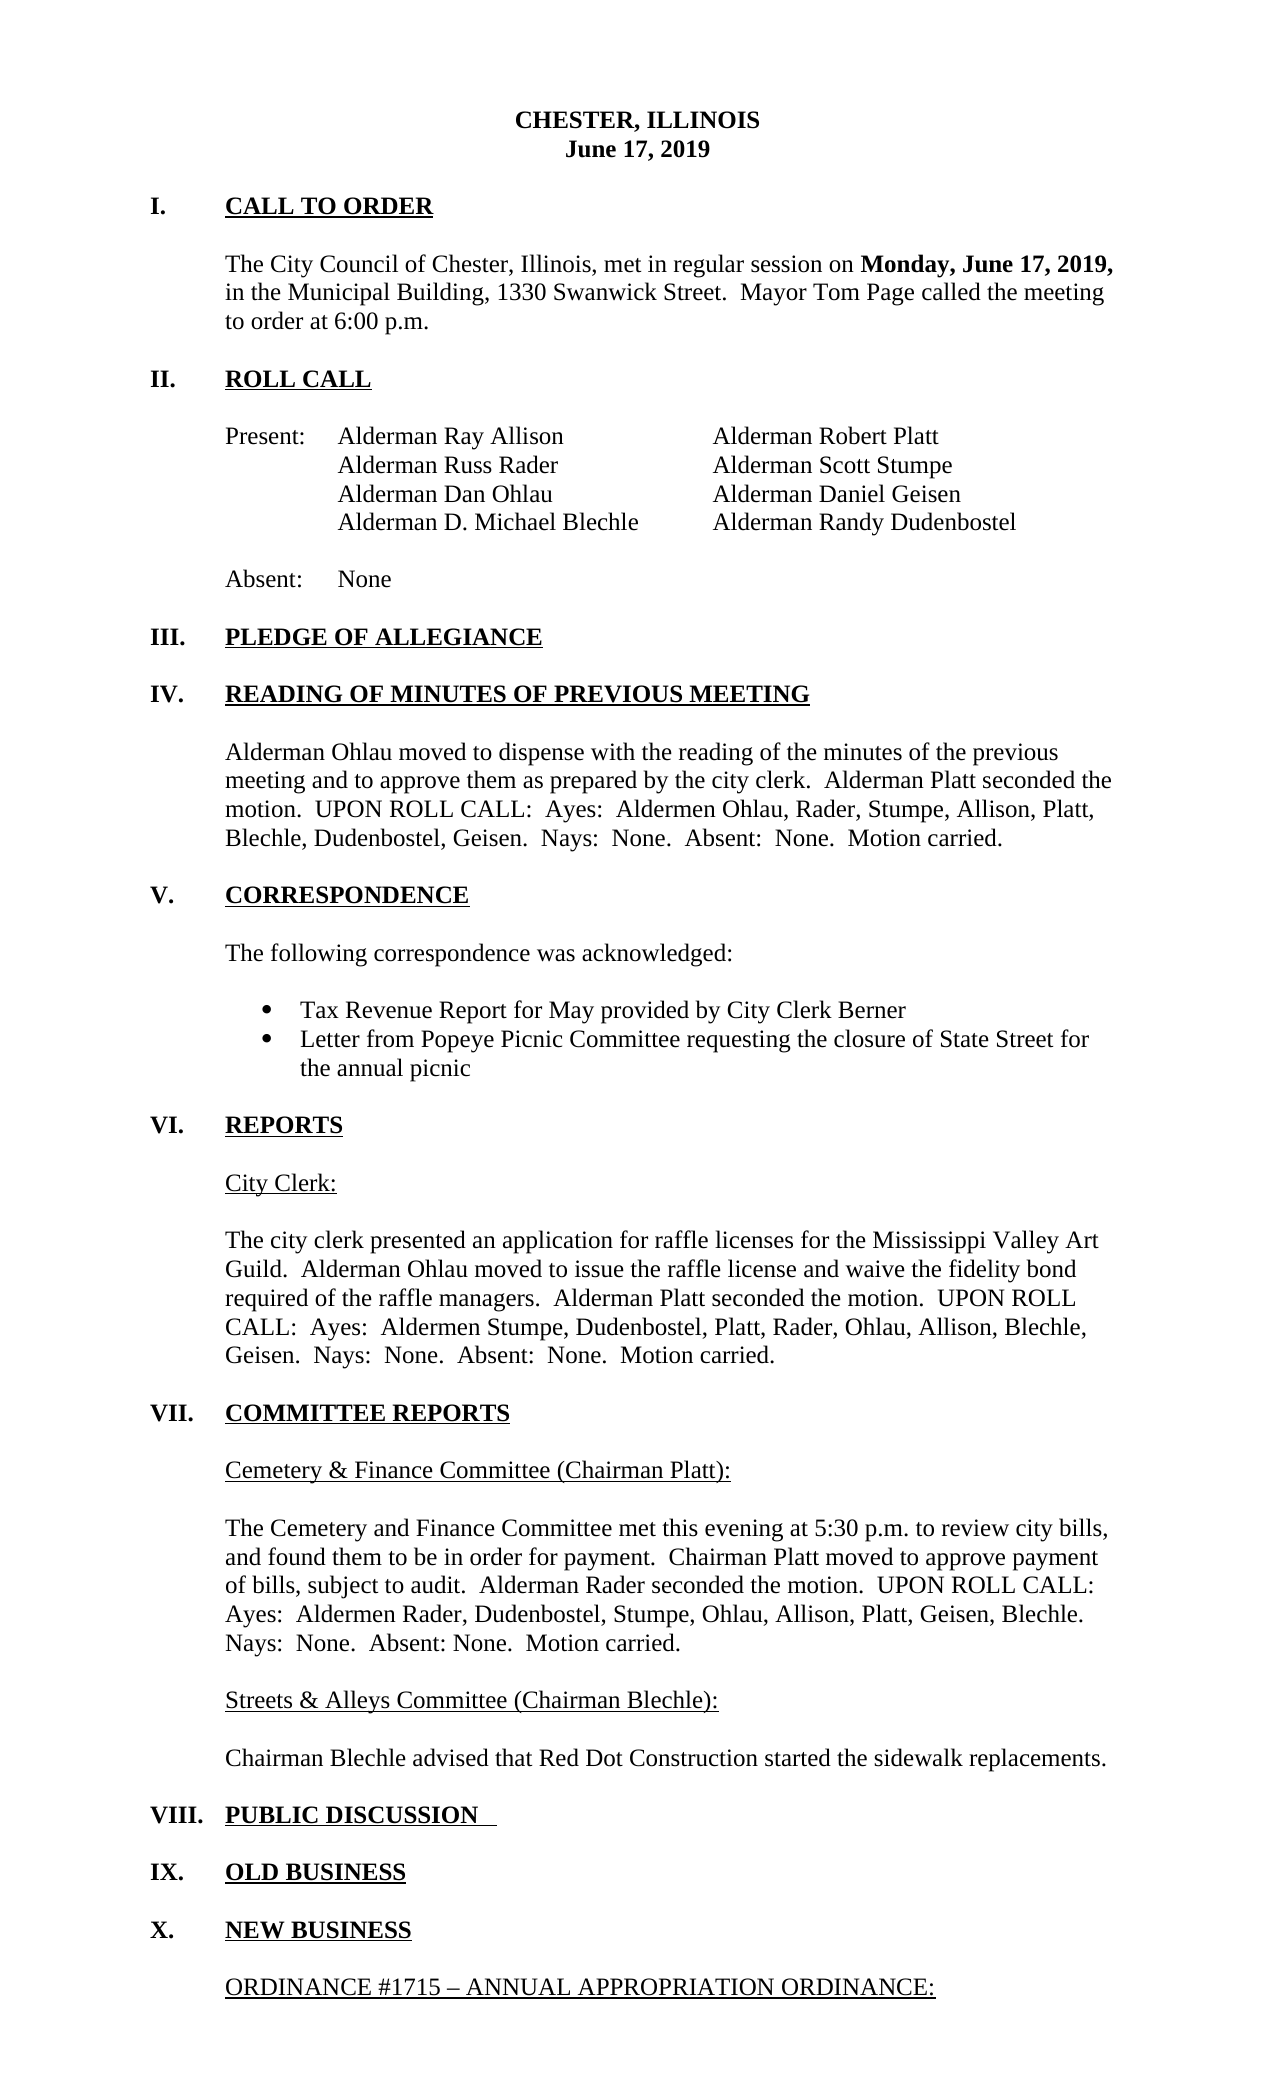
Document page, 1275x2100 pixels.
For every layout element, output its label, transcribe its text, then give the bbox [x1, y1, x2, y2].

list Tax Revenue Report for May provided by City Clerk Berner [262, 996, 1125, 1024]
text Alderman Dan Ohlau Alderman Daniel Geisen [225, 479, 1125, 507]
subtitle NEW BUSINESS [150, 1915, 1125, 1943]
subtitle COMMITTEE REPORTS [150, 1398, 1125, 1427]
text The Cemetery and Finance Committee met this evening at 5:30 p.m. to review city bills, and found them to be in order for payment. Chairman Platt moved to approve payment of bills, subject to audit. Alderman Rader seconded the motion. UPON ROLL CALL: Ayes: Aldermen Rader, Dudenbostel, Stumpe, Ohlau, Allison, Platt, Geisen, Blechle. Nays: None. Absent: None. Motion carried. [225, 1513, 1125, 1657]
text City Clerk: [225, 1168, 1125, 1197]
text Alderman Russ Rader Alderman Scott Stumpe [225, 450, 1125, 479]
text CHESTER, ILLINOIS [150, 105, 1125, 134]
subtitle READING OF MINUTES OF PREVIOUS MEETING [150, 679, 1125, 708]
subtitle CORRESPONDENCE [150, 881, 1125, 909]
text The following correspondence was acknowledged: [225, 938, 1125, 967]
text Streets & Alleys Committee (Chairman Blechle): [225, 1686, 1125, 1714]
text Alderman D. Michael Blechle Alderman Randy Dudenbostel [225, 507, 1125, 536]
text Cemetery & Finance Committee (Chairman Platt): [225, 1456, 1125, 1484]
text Present: Alderman Ray Allison Alderman Robert Platt [225, 421, 1125, 450]
subtitle PUBLIC DISCUSSION [150, 1800, 1125, 1828]
text The city clerk presented an application for raffle licenses for the Mississippi Valley Art Guild. Alderman Ohlau moved to issue the raffle license and waive the fidelity bond required of the raffle managers. Alderman Platt seconded the motion. UPON ROLL CALL: Ayes: Aldermen Stumpe, Dudenbostel, Platt, Rader, Ohlau, Allison, Blechle, Geisen. Nays: None. Absent: None. Motion carried. [225, 1226, 1125, 1369]
list PLEDGE OF ALLEGIANCE [150, 622, 1125, 651]
list CALL TO ORDER [150, 191, 1125, 220]
subtitle OLD BUSINESS [150, 1857, 1125, 1886]
subtitle REPORTS [150, 1111, 1125, 1139]
text Alderman Ohlau moved to dispense with the reading of the minutes of the previous meeting and to approve them as prepared by the city clerk. Alderman Platt seconded the motion. UPON ROLL CALL: Ayes: Aldermen Ohlau, Rader, Stumpe, Allison, Platt, Blechle, Dudenbostel, Geisen. Nays: None. Absent: None. Motion carried. [225, 737, 1125, 852]
text Absent: None [225, 564, 1125, 593]
list Letter from Popeye Picnic Committee requesting the closure of State Street for the annual picnic [262, 1024, 1125, 1082]
text Chairman Blechle advised that Red Dot Construction started the sidewalk replacements. [225, 1743, 1125, 1772]
text The City Council of Chester, Illinois, met in regular session on Monday, June 17, 2019, in the Municipal Building, 1330 Swanwick Street. Mayor Tom Page called the meeting to order at 6:00 p.m. [225, 249, 1125, 335]
text ORDINANCE #1715 – ANNUAL APPROPRIATION ORDINANCE: [225, 1972, 1125, 2001]
text June 17, 2019 [150, 134, 1125, 162]
subtitle ROLL CALL [150, 364, 1125, 392]
